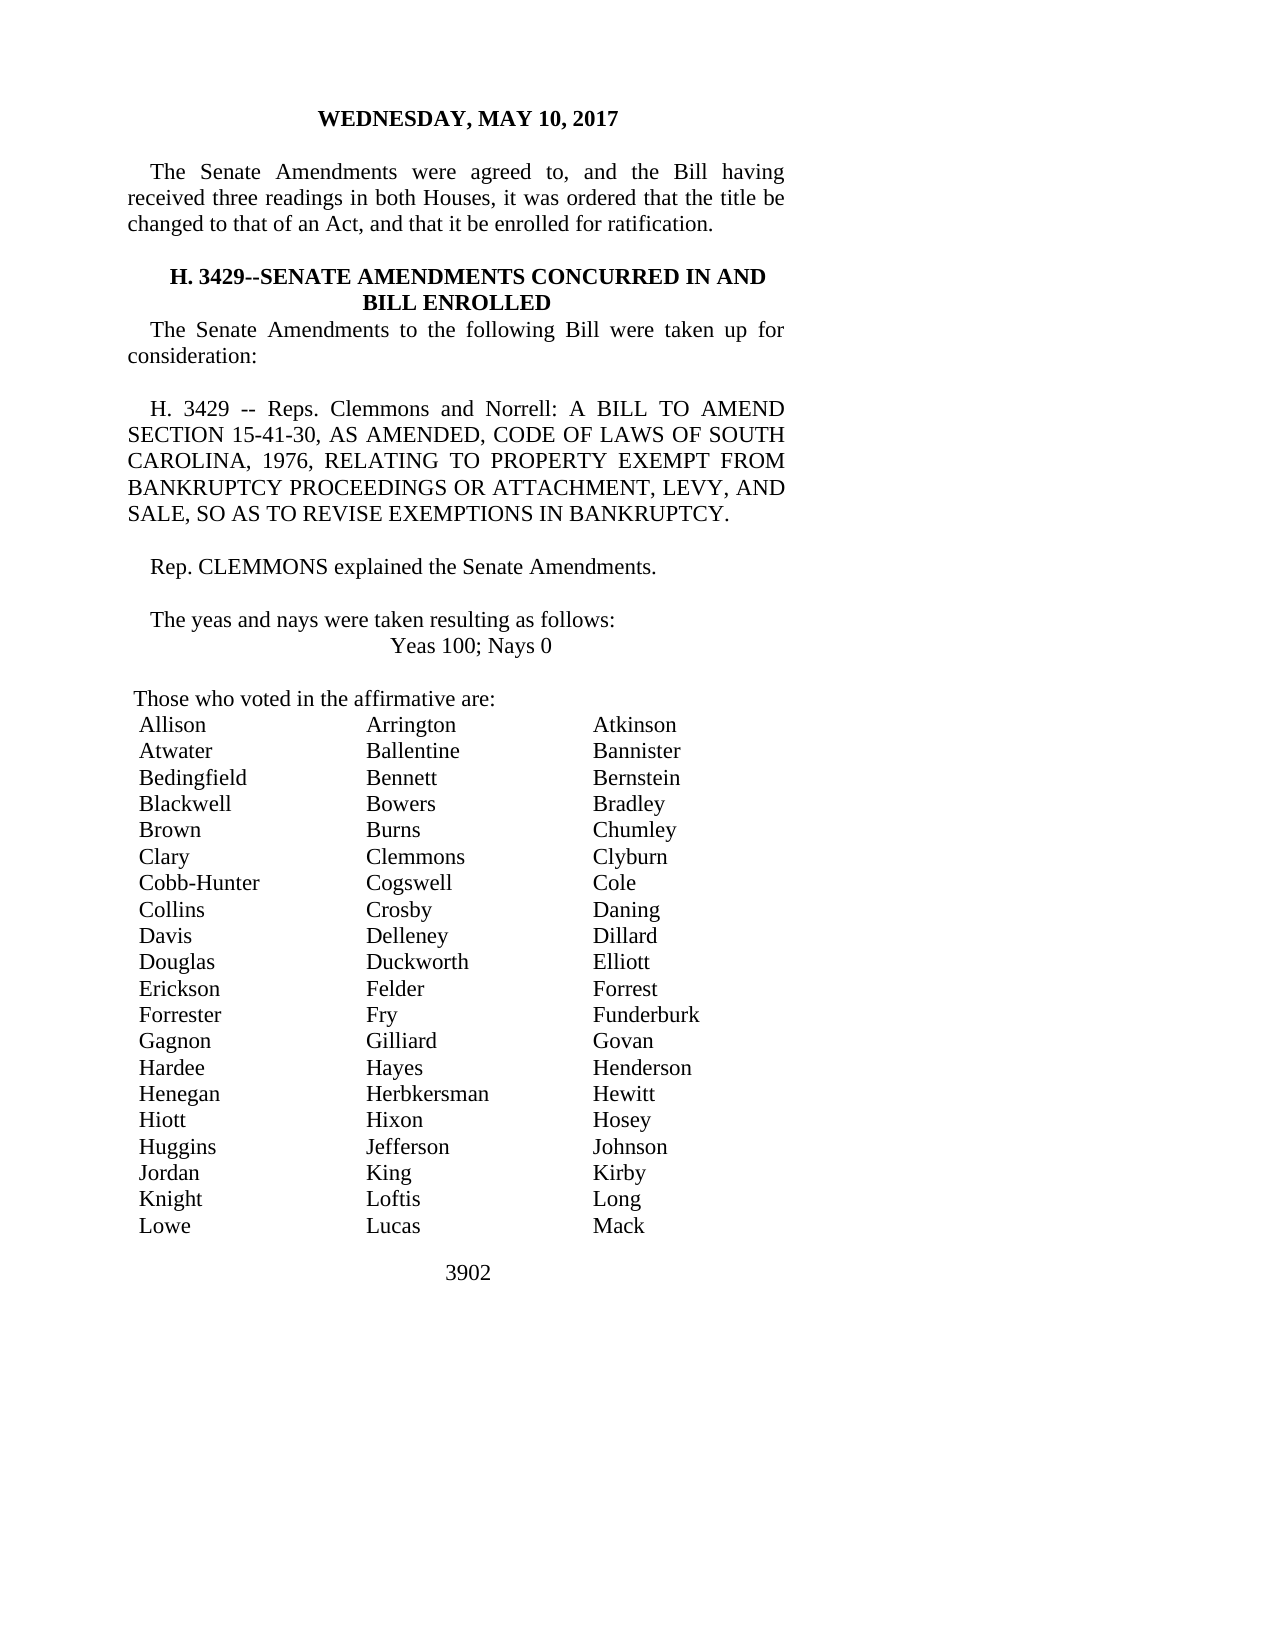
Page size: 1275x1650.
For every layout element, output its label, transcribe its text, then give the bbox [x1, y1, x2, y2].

text The Senate Amendments were agreed to, and the Bill having received three readings in both Houses, it was ordered that the title be changed to that of an Act, and that it be enrolled for ratification. [127, 158, 786, 237]
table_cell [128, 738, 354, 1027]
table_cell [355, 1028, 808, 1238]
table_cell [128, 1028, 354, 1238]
text Yeas 100; Nays 0 [127, 632, 786, 658]
text Those who voted in the affirmative are: [127, 685, 786, 711]
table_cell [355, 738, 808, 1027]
text The Senate Amendments to the following Bill were taken up for consideration: [127, 316, 786, 368]
text Rep. CLEMMONS explained the Senate Amendments. [127, 553, 786, 579]
text H. 3429--SENATE AMENDMENTS CONCURRED IN AND BILL ENROLLED [127, 263, 786, 316]
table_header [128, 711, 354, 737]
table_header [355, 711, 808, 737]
text H. 3429 -- Reps. Clemmons and Norrell: A BILL TO AMEND SECTION 15-41-30, AS AMENDED, CODE OF LAWS OF SOUTH CAROLINA, 1976, RELATING TO PROPERTY EXEMPT FROM BANKRUPTCY PROCEEDINGS OR ATTACHMENT, LEVY, AND SALE, SO AS TO REVISE EXEMPTIONS IN BANKRUPTCY. [127, 395, 786, 527]
text The yeas and nays were taken resulting as follows: [127, 606, 786, 632]
